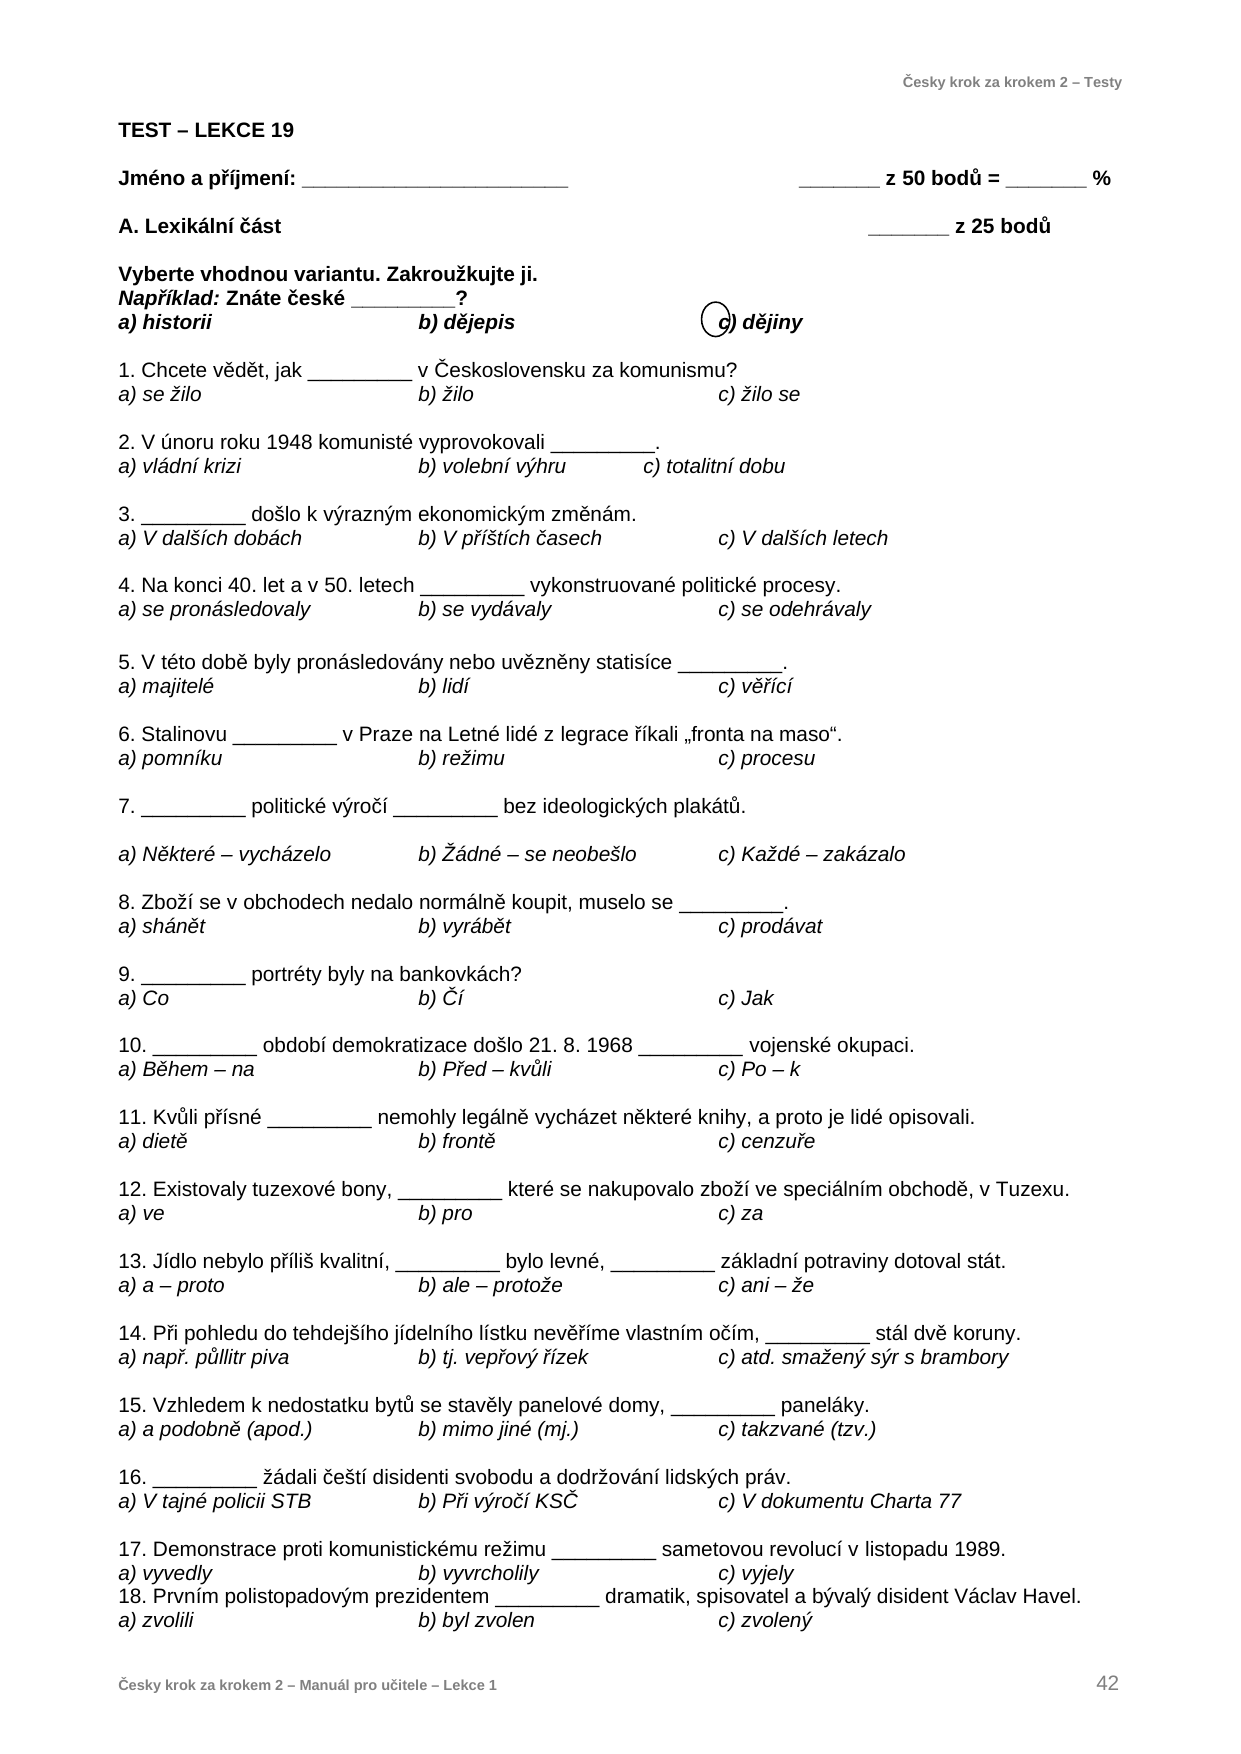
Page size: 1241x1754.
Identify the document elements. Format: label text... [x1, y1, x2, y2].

text 1. Chcete vědět, jak _________ v Československu za komunismu? [118, 358, 1122, 382]
text 14. Při pohledu do tehdejšího jídelního lístku nevěříme vlastním očím, _________ stál dvě koruny. [118, 1321, 1122, 1345]
text a) dietě b) frontě c) cenzuře [118, 1129, 1122, 1153]
text Jméno a příjmení: _______________________ _______ z 50 bodů = _______ % [118, 166, 1122, 190]
text 4. Na konci 40. let a v 50. letech _________ vykonstruované politické procesy. [118, 573, 1122, 597]
text a) vládní krizi b) volební výhru c) totalitní dobu [118, 453, 1122, 477]
text 18. Prvním polistopadovým prezidentem _________ dramatik, spisovatel a bývalý disident Václav Havel. [118, 1584, 1122, 1608]
text a) Co b) Čí c) Jak [118, 985, 1122, 1009]
subtitle 7. _________ politické výročí _________ bez ideologických plakátů. [118, 794, 1122, 818]
subtitle Vyberte vhodnou variantu. Zakroužkujte ji. [118, 262, 1122, 286]
subtitle 9. _________ portréty byly na bankovkách? [118, 961, 1122, 985]
text 15. Vzhledem k nedostatku bytů se stavěly panelové domy, _________ paneláky. [118, 1393, 1122, 1417]
text a) V tajné policii STB b) Při výročí KSČ c) V dokumentu Charta 77 [118, 1488, 1122, 1512]
subtitle A. Lexikální část _______ z 25 bodů [118, 214, 1122, 238]
text a) ve b) pro c) za [118, 1201, 1122, 1225]
text 16. _________ žádali čeští disidenti svobodu a dodržování lidských práv. [118, 1464, 1122, 1488]
text a) a podobně (apod.) b) mimo jiné (mj.) c) takzvané (tzv.) [118, 1417, 1122, 1441]
text a) se žilo b) žilo c) žilo se [118, 382, 1122, 406]
text 2. V únoru roku 1948 komunisté vyprovokovali _________. [118, 429, 1122, 453]
text 13. Jídlo nebylo příliš kvalitní, _________ bylo levné, _________ základní potraviny dotoval stát. [118, 1249, 1122, 1273]
text 11. Kvůli přísné _________ nemohly legálně vycházet některé knihy, a proto je lidé opisovali. [118, 1105, 1122, 1129]
text 12. Existovaly tuzexové bony, _________ které se nakupovalo zboží ve speciálním obchodě, v Tuzexu. [118, 1177, 1122, 1201]
text 10. _________ období demokratizace došlo 21. 8. 1968 _________ vojenské okupaci. [118, 1033, 1122, 1057]
text Například: Znáte české _________? [118, 286, 1122, 310]
text a) V dalších dobách b) V příštích časech c) V dalších letech [118, 525, 1122, 549]
text 17. Demonstrace proti komunistickému režimu _________ sametovou revolucí v listopadu 1989. [118, 1536, 1122, 1560]
text a) a – proto b) ale – protože c) ani – že [118, 1273, 1122, 1297]
subtitle a) Některé – vycházelo b) Žádné – se neobešlo c) Každé – zakázalo [118, 842, 1122, 866]
text a) např. půllitr piva b) tj. vepřový řízek c) atd. smažený sýr s brambory [118, 1345, 1122, 1369]
subtitle a) Během – na b) Před – kvůli c) Po – k [118, 1057, 1122, 1081]
subtitle 8. Zboží se v obchodech nedalo normálně koupit, muselo se _________. [118, 889, 1122, 913]
text 6. Stalinovu _________ v Praze na Letné lidé z legrace říkali „fronta na maso“. [118, 722, 1122, 746]
text TEST – LEKCE 19 [118, 118, 1122, 142]
text a) historii b) dějepis c) dějiny [118, 310, 1122, 334]
subtitle a) majitelé b) lidí c) věřící [118, 674, 1122, 698]
text 5. V této době byly pronásledovány nebo uvězněny statisíce _________. [118, 650, 1122, 674]
text a) zvolili b) byl zvolen c) zvolený [118, 1608, 1122, 1632]
text a) vyvedly b) vyvrcholily c) vyjely [118, 1560, 1122, 1584]
subtitle a) pomníku b) režimu c) procesu [118, 746, 1122, 770]
text 3. _________ došlo k výrazným ekonomickým změnám. [118, 501, 1122, 525]
text a) se pronásledovaly b) se vydávaly c) se odehrávaly [118, 597, 1122, 621]
text a) shánět b) vyrábět c) prodávat [118, 913, 1122, 937]
